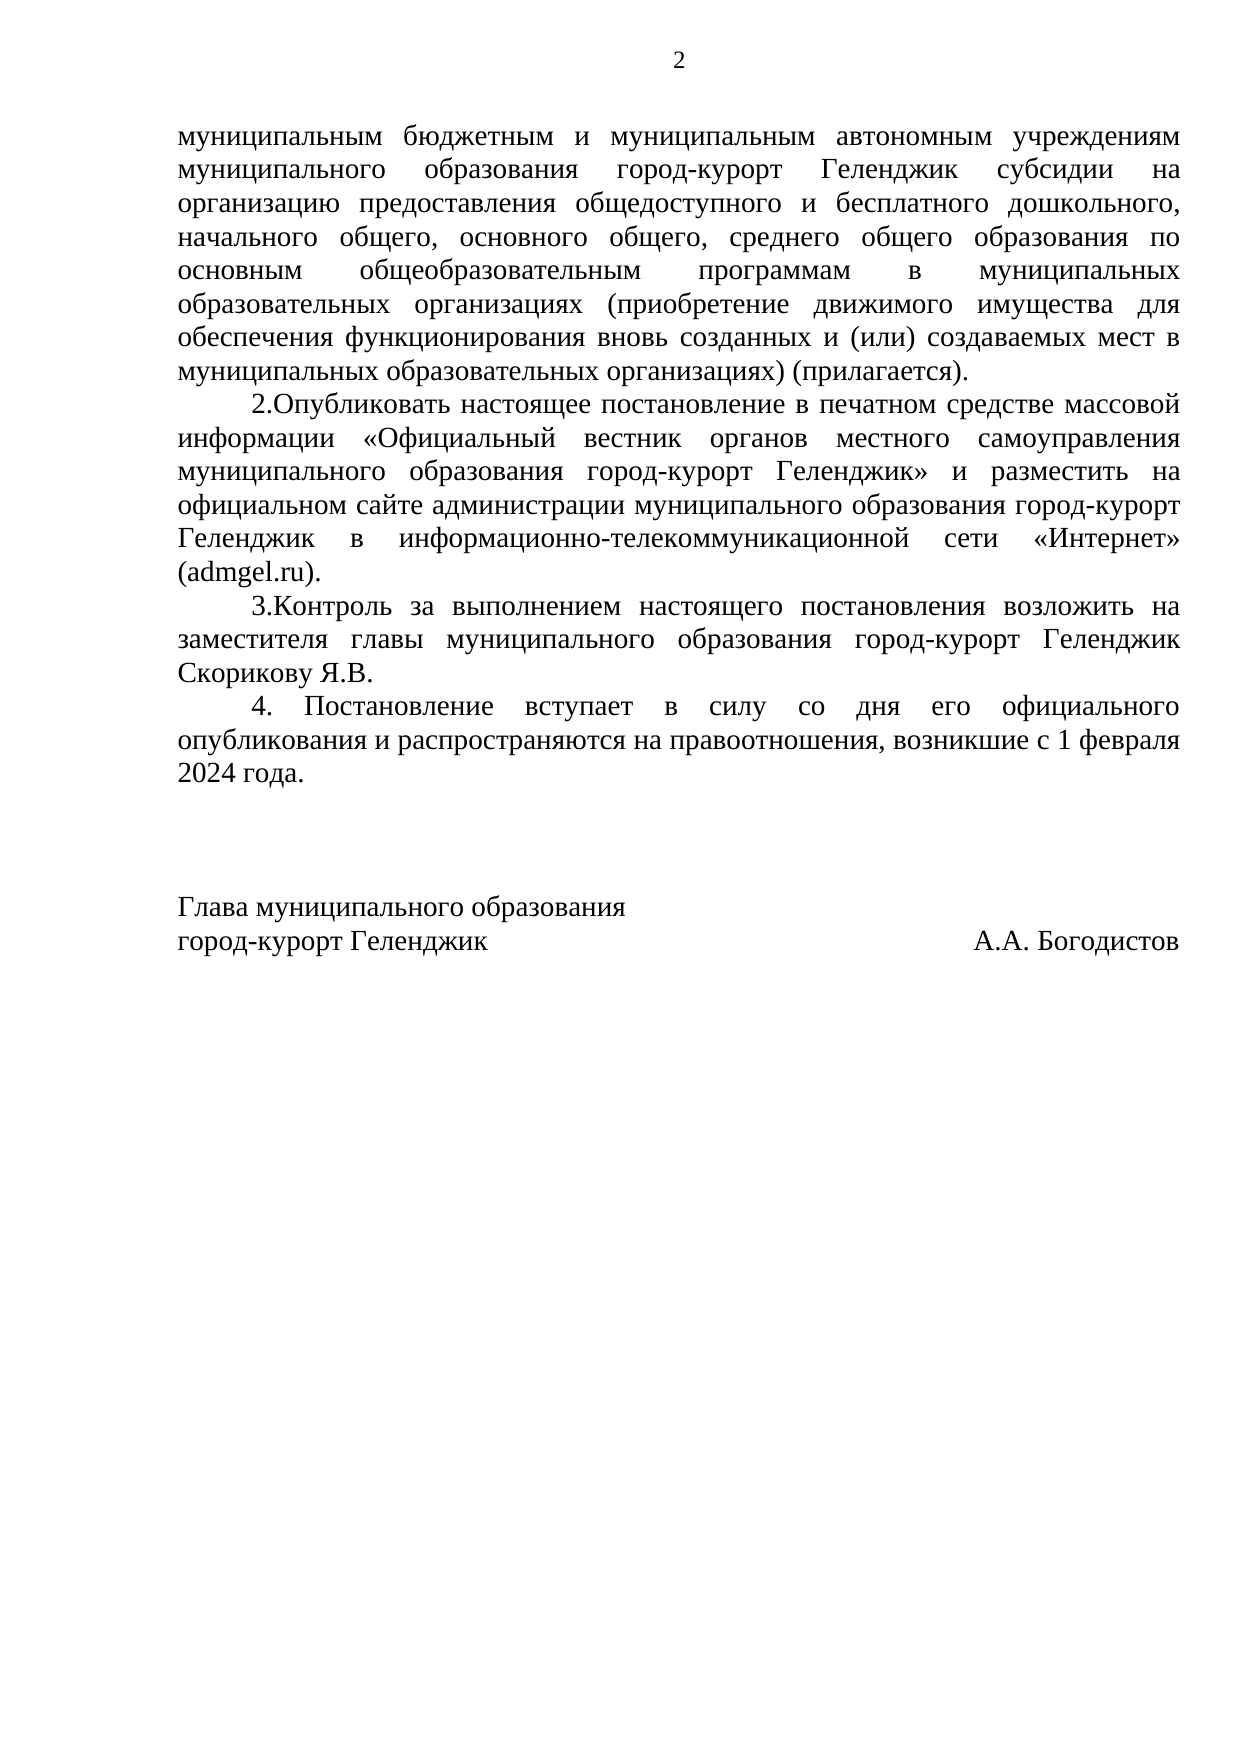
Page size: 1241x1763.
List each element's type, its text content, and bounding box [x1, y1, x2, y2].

text 2.Опубликовать настоящее постановление в печатном средстве массовой информации «Официальный вестник органов местного самоуправления муниципального образования город-курорт Геленджик» и разместить на официальном сайте администрации муниципального образования город-курорт Геленджик в информационно-телекоммуникационной сети «Интернет» (admgel.ru). [177, 386, 1181, 588]
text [177, 118, 1181, 386]
text 3.Контроль за выполнением настоящего постановления возложить на заместителя главы муниципального образования город-курорт Геленджик Скорикову Я.В. [177, 588, 1181, 688]
text город-курорт Геленджик А.А. Богодистов [177, 923, 1181, 957]
text 4. Постановление вступает в силу со дня его официального опубликования и распространяются на правоотношения, возникшие с 1 февраля 2024 года. [177, 688, 1181, 789]
text Глава муниципального образования [177, 889, 1181, 923]
